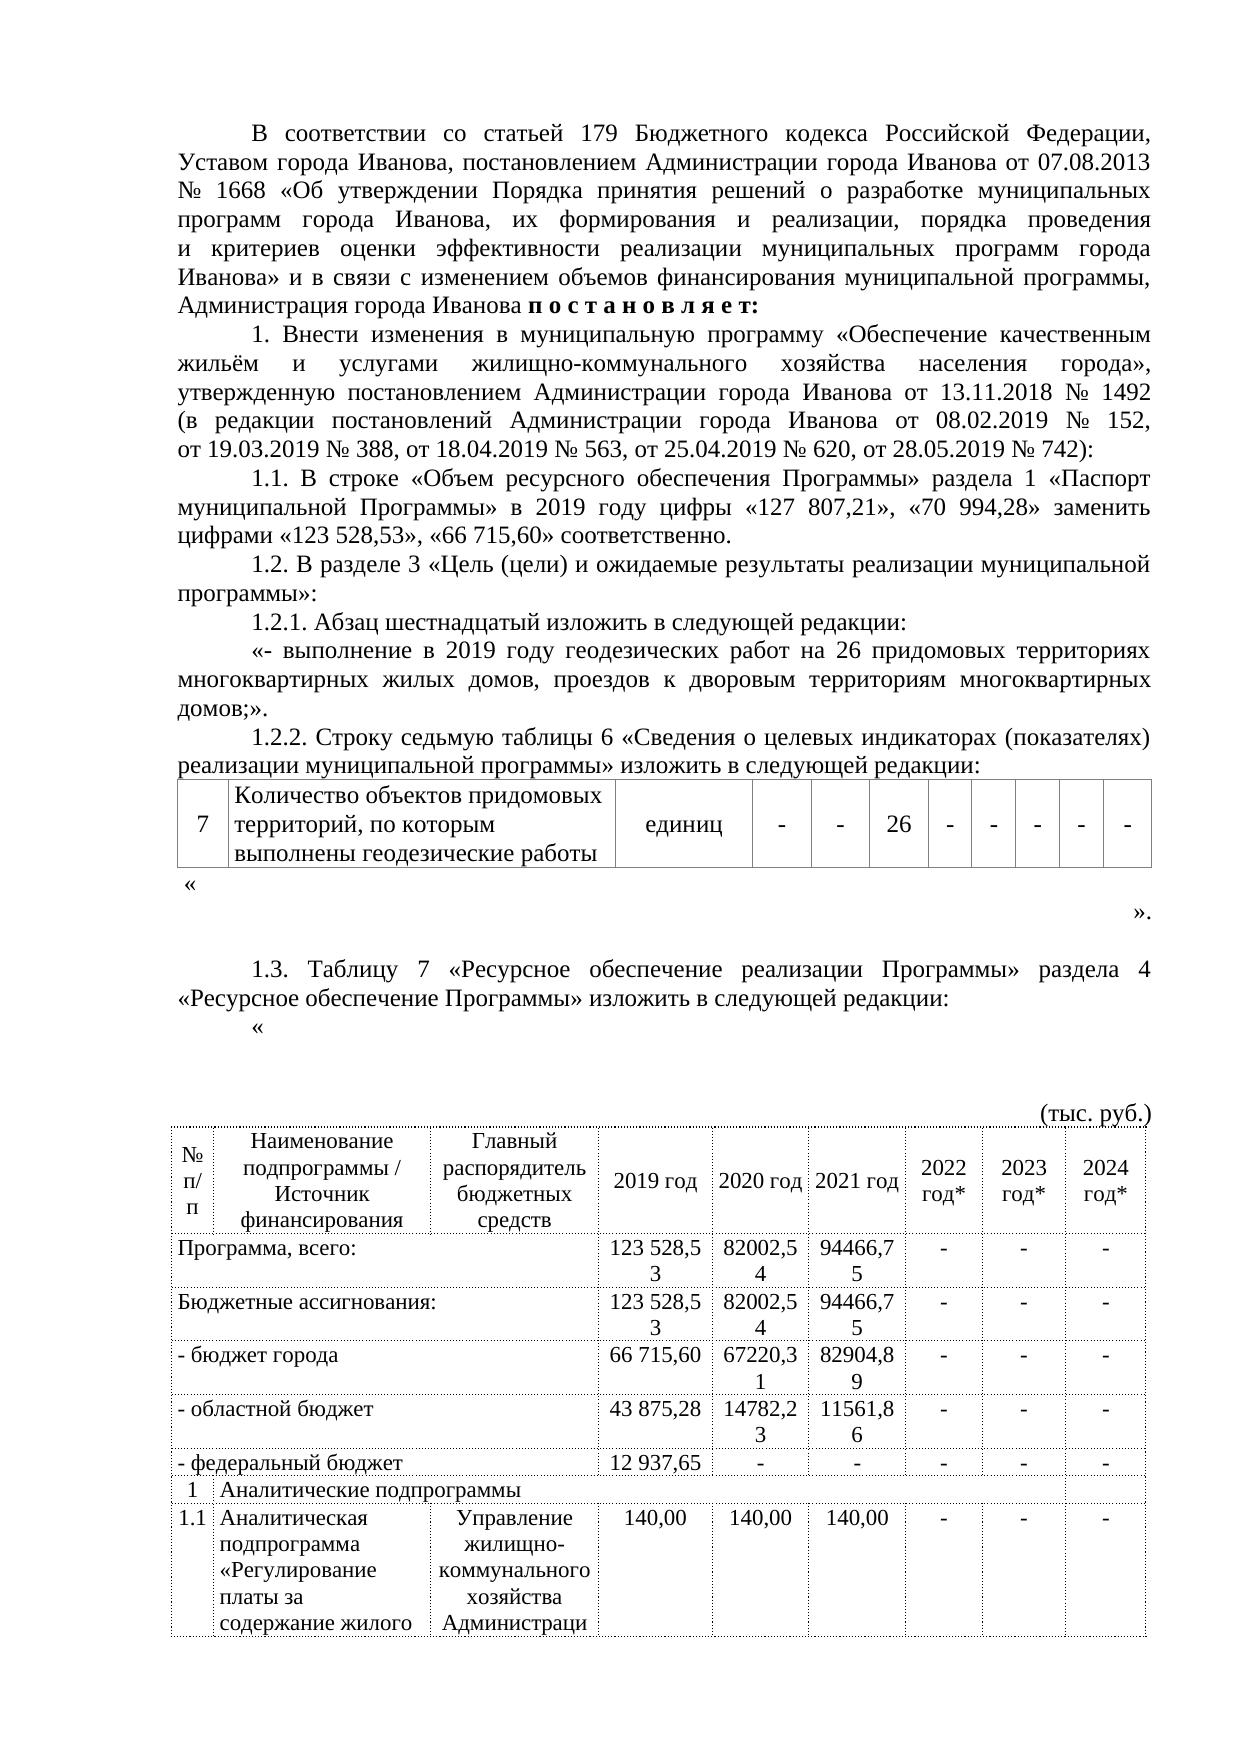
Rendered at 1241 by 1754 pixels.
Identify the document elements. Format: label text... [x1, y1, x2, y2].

table_cell - федеральный бюджет [171, 1448, 598, 1475]
table_header Наименование подпрограммы / Источник финансирования [214, 1126, 430, 1233]
text (тыс. руб.) [177, 1098, 1152, 1126]
table_cell - [712, 1448, 809, 1475]
table_cell 140,00 [712, 1503, 809, 1636]
table_cell - [1065, 1394, 1146, 1448]
table_cell 82002,54 [712, 1287, 809, 1340]
table_header Количество объектов придомовых территорий, по которым выполнены геодезические работы [229, 780, 615, 867]
table_cell - областной бюджет [171, 1394, 598, 1448]
table_cell 82002,54 [712, 1233, 809, 1287]
table_cell 1 [171, 1475, 213, 1503]
text 1.3. Таблицу 7 «Ресурсное обеспечение реализации Программы» раздела 4 «Ресурсное обеспечение Программы» изложить в следующей редакции: [177, 954, 1152, 1011]
table_header 2020 год [712, 1126, 809, 1233]
table_cell - [982, 1394, 1065, 1448]
table_header - [812, 780, 869, 867]
table_cell - [1065, 1503, 1146, 1636]
table_cell - [1065, 1448, 1146, 1475]
table_cell - [982, 1503, 1065, 1636]
table_cell - [905, 1340, 982, 1394]
table_cell - [1065, 1340, 1146, 1394]
table_header 2023 год* [982, 1126, 1065, 1233]
table_cell 67220,31 [712, 1340, 809, 1394]
table_cell - [982, 1287, 1065, 1340]
table_cell Аналитические подпрограммы [214, 1475, 1065, 1503]
text 1.2.1. Абзац шестнадцатый изложить в следующей редакции: [177, 607, 1152, 636]
text « [177, 1011, 1152, 1040]
table_header 2019 год [599, 1126, 712, 1233]
table_cell - [905, 1394, 982, 1448]
table_cell - [1065, 1287, 1146, 1340]
text 1.2.2. Строку седьмую таблицы 6 «Сведения о целевых индикаторах (показателях) реализации муниципальной программы» изложить в следующей редакции: [177, 722, 1152, 779]
table_cell - [905, 1287, 982, 1340]
table_header 7 [178, 780, 228, 867]
table_cell - [982, 1448, 1065, 1475]
table_cell 94466,75 [809, 1287, 905, 1340]
table_header 2022 год* [905, 1126, 982, 1233]
table_cell 1.1 [171, 1503, 213, 1636]
table_header - [929, 780, 971, 867]
text 1. Внести изменения в муниципальную программу «Обеспечение качественным жильём и услугами жилищно-коммунального хозяйства населения города», утвержденную постановлением Администрации города Иванова от 13.11.2018 № 1492 (в редакции постановлений Администрации города Иванова от 08.02.2019 № 152, от 19.03.2019 № 388, от 18.04.2019 № 563, от 25.04.2019 № 620, от 28.05.2019 № 742): [177, 319, 1152, 463]
table_header 2021 год [809, 1126, 905, 1233]
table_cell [214, 1503, 430, 1636]
table_cell - [905, 1503, 982, 1636]
table_cell 43 875,28 [599, 1394, 712, 1448]
text 1.1. В строке «Объем ресурсного обеспечения Программы» раздела 1 «Паспорт муниципальной Программы» в 2019 году цифры «127 807,21», «70 994,28» заменить цифрами «123 528,53», «66 715,60» соответственно. [177, 463, 1152, 549]
table_cell - [905, 1233, 982, 1287]
table_cell 66 715,60 [599, 1340, 712, 1394]
table_cell 94466,75 [809, 1233, 905, 1287]
table_cell 82904,89 [809, 1340, 905, 1394]
table_header 2024 год* [1065, 1126, 1146, 1233]
text « [177, 868, 1152, 896]
table_cell - [982, 1233, 1065, 1287]
table_header - [1060, 780, 1103, 867]
table_header № п/п [171, 1126, 213, 1233]
table_cell - [982, 1340, 1065, 1394]
table_cell - бюджет города [171, 1340, 598, 1394]
table_header - [1016, 780, 1059, 867]
text «- выполнение в 2019 году геодезических работ на 26 придомовых территориях многоквартирных жилых домов, проездов к дворовым территориям многоквартирных домов;». [177, 636, 1152, 722]
table_header - [972, 780, 1015, 867]
table_header единиц [616, 780, 752, 867]
table_header - [753, 780, 811, 867]
table_header - [1104, 780, 1151, 867]
table_cell 123 528,53 [599, 1287, 712, 1340]
table_cell 12 937,65 [599, 1448, 712, 1475]
table_cell - [809, 1448, 905, 1475]
table_cell 14782,23 [712, 1394, 809, 1448]
table_cell - [905, 1448, 982, 1475]
table_cell Бюджетные ассигнования: [171, 1287, 598, 1340]
text В соответствии со статьей 179 Бюджетного кодекса Российской Федерации, Уставом города Иванова, постановлением Администрации города Иванова от 07.08.2013 № 1668 «Об утверждении Порядка принятия решений о разработке муниципальных программ города Иванова, их формирования и реализации, порядка проведения и критериев оценки эффективности реализации муниципальных программ города Иванова» и в связи с изменением объемов финансирования муниципальной программы, Администрация города Иванова п о с т а н о в л я е т: [177, 118, 1152, 319]
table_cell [430, 1503, 598, 1636]
table_header 26 [870, 780, 928, 867]
table_cell 123 528,53 [599, 1233, 712, 1287]
table_cell Программа, всего: [171, 1233, 598, 1287]
table_cell 140,00 [599, 1503, 712, 1636]
table_cell [1065, 1475, 1146, 1503]
table_cell - [1065, 1233, 1146, 1287]
table_cell 140,00 [809, 1503, 905, 1636]
table_cell 11561,86 [809, 1394, 905, 1448]
text 1.2. В разделе 3 «Цель (цели) и ожидаемые результаты реализации муниципальной программы»: [177, 549, 1152, 607]
table_header Главный распорядитель бюджетных средств [430, 1126, 598, 1233]
text ». [177, 896, 1152, 925]
